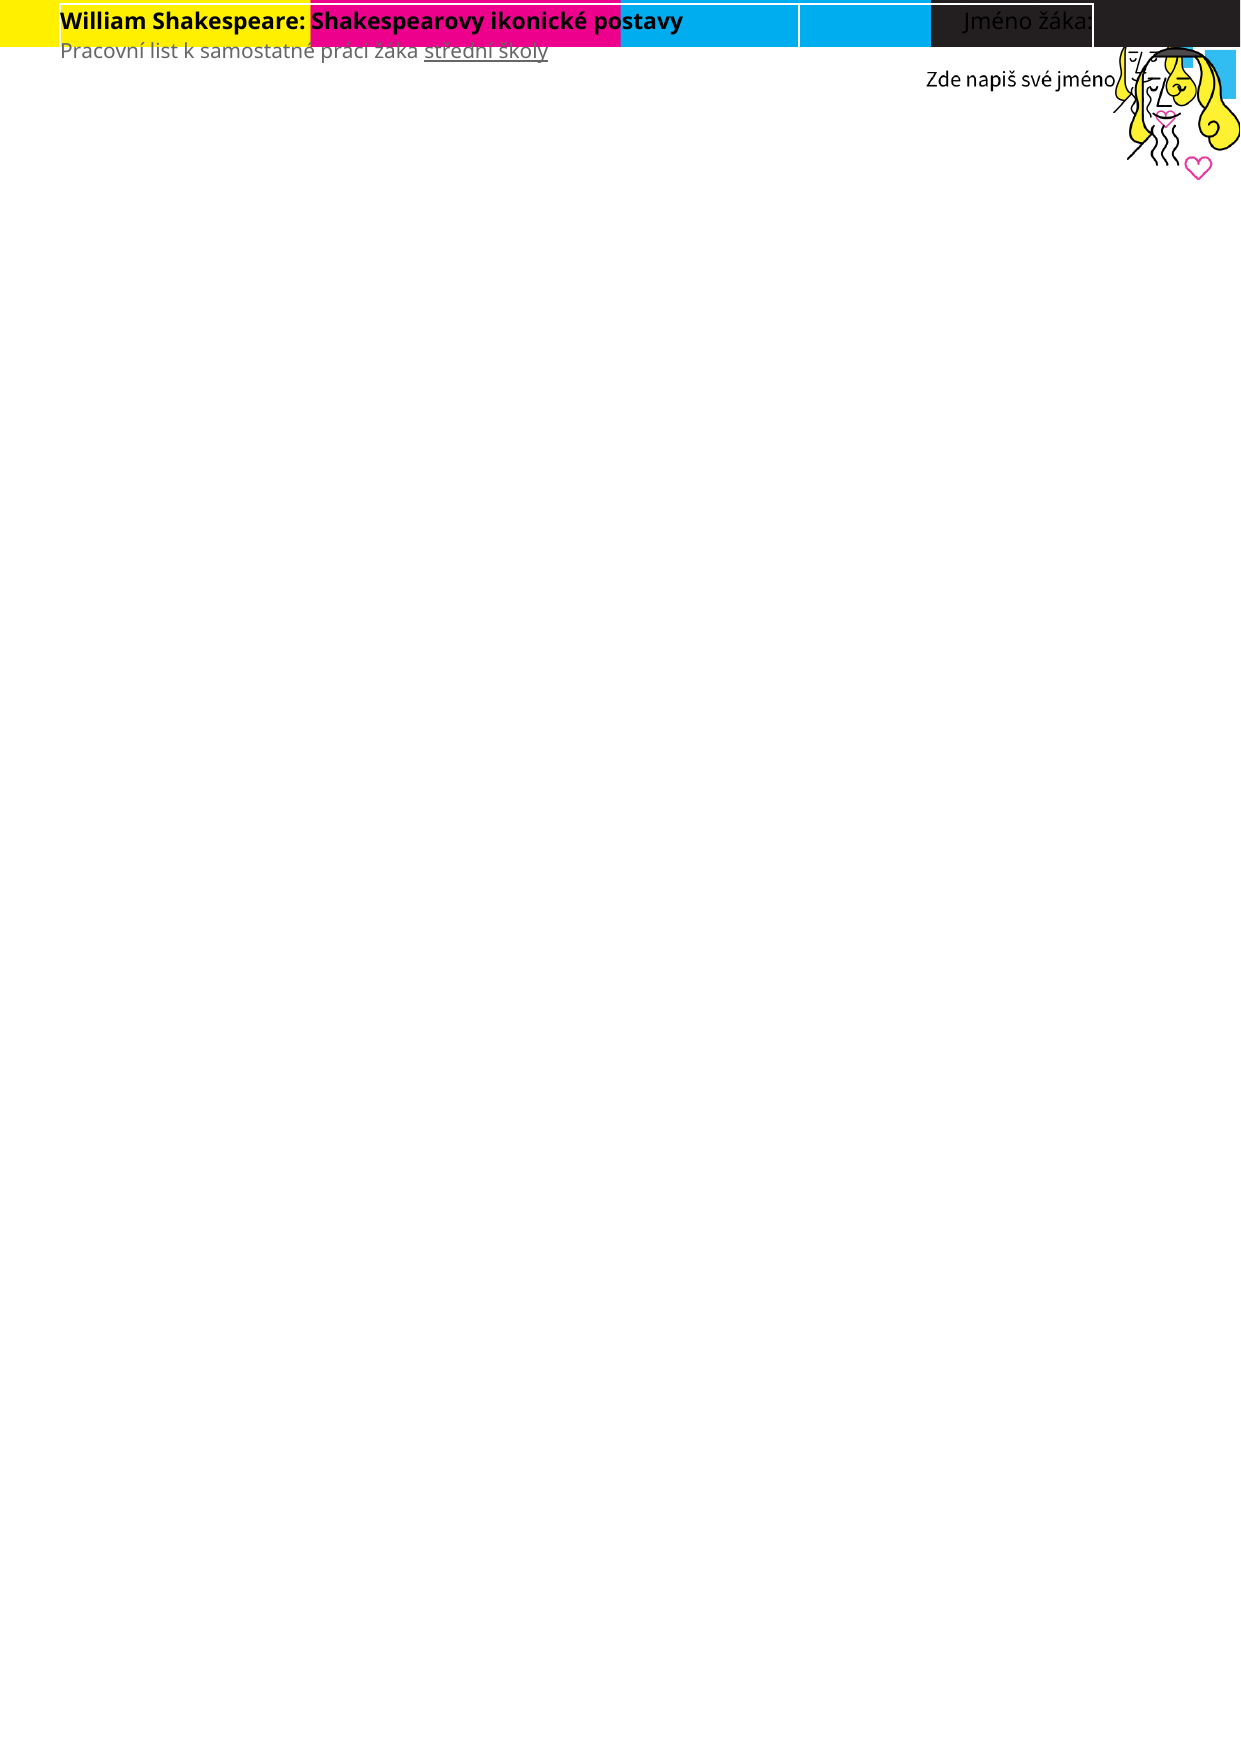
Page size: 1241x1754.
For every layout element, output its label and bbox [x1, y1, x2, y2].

picture [61, 5, 620, 47]
picture [903, 5, 1092, 65]
picture [903, 0, 1241, 180]
picture [0, 0, 620, 47]
